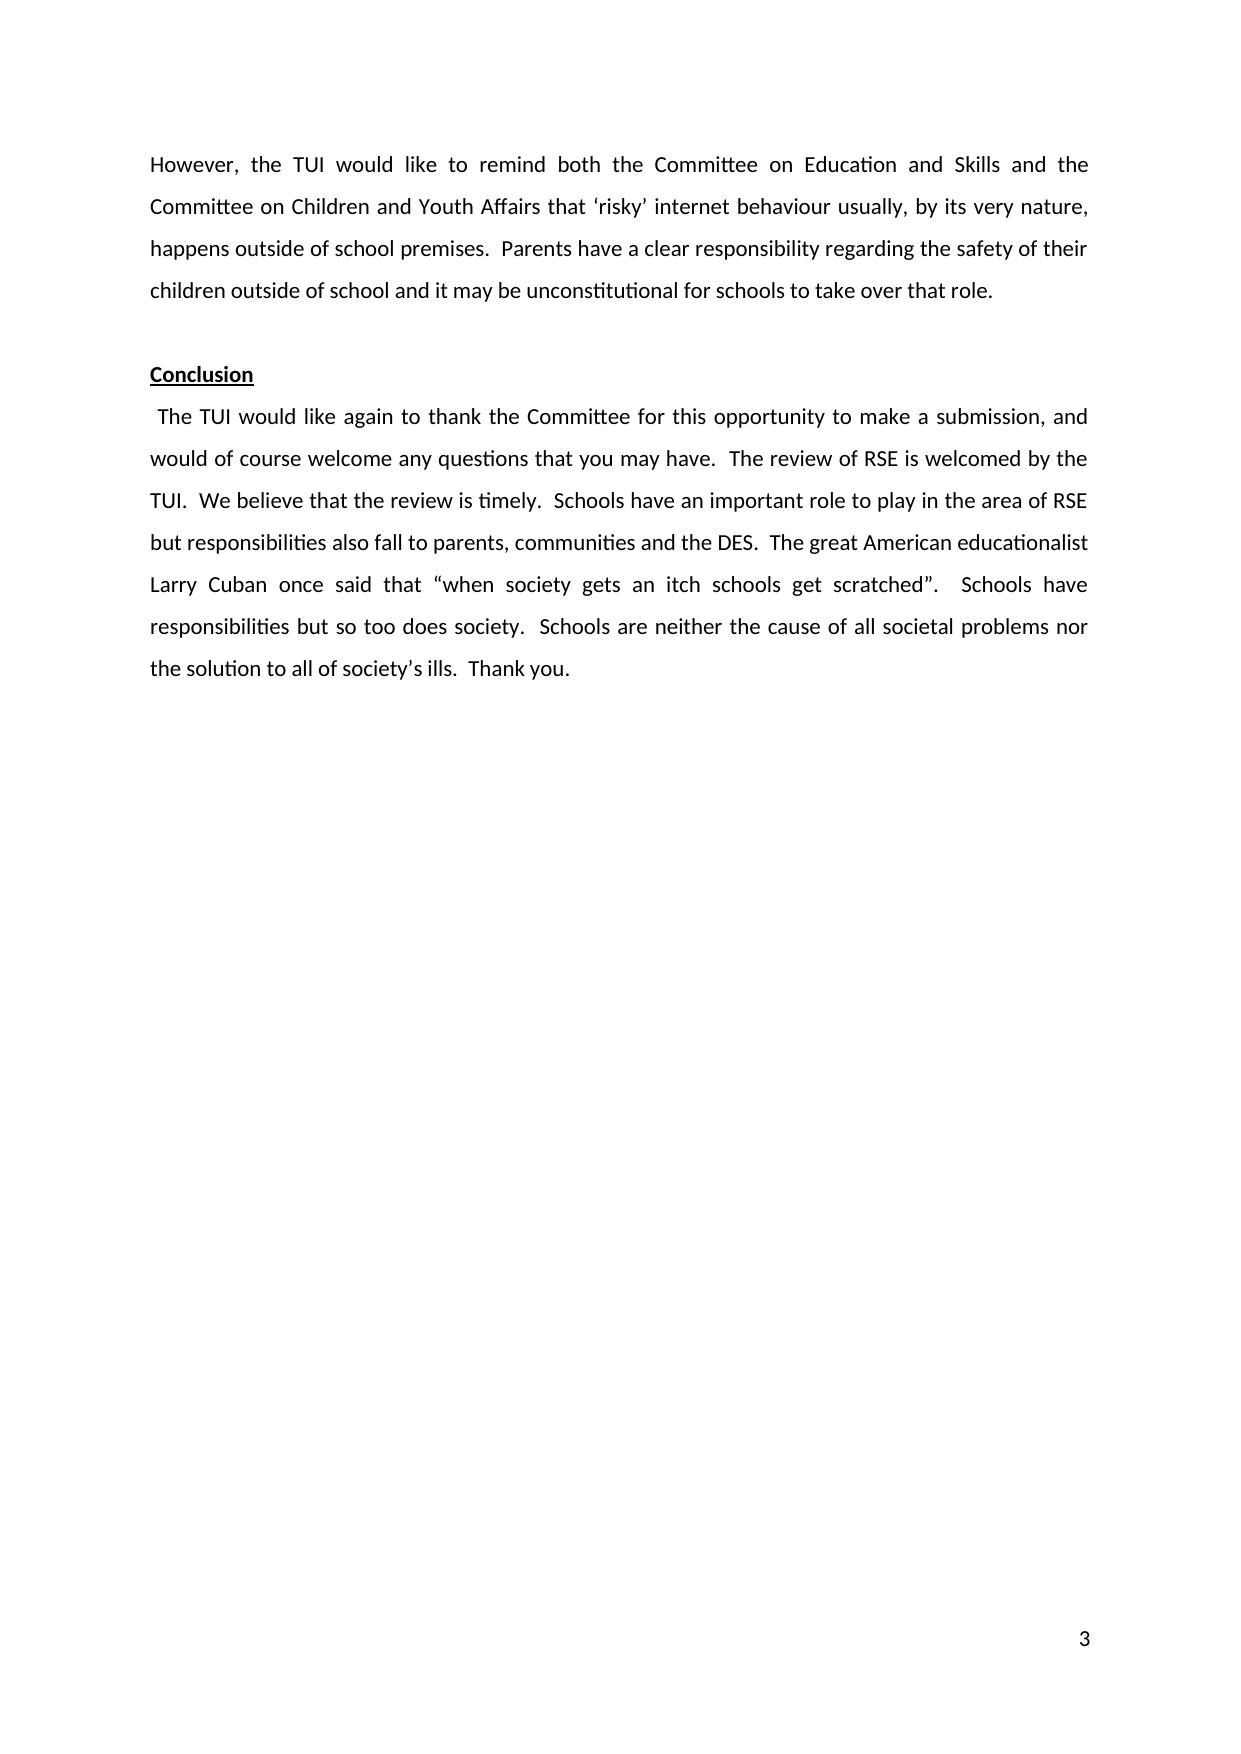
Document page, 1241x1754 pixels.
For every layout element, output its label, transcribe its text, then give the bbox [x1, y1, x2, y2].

text Conclusion [150, 360, 1090, 388]
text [150, 150, 1090, 304]
text The TUI would like again to thank the Committee for this opportunity to make a submission, and would of course welcome any questions that you may have. The review of RSE is welcomed by the TUI. We believe that the review is timely. Schools have an important role to play in the area of RSE but responsibilities also fall to parents, communities and the DES. The great American educationalist Larry Cuban once said that “when society gets an itch schools get scratched”. Schools have responsibilities but so too does society. Schools are neither the cause of all societal problems nor the solution to all of society’s ills. Thank you. [150, 402, 1090, 682]
